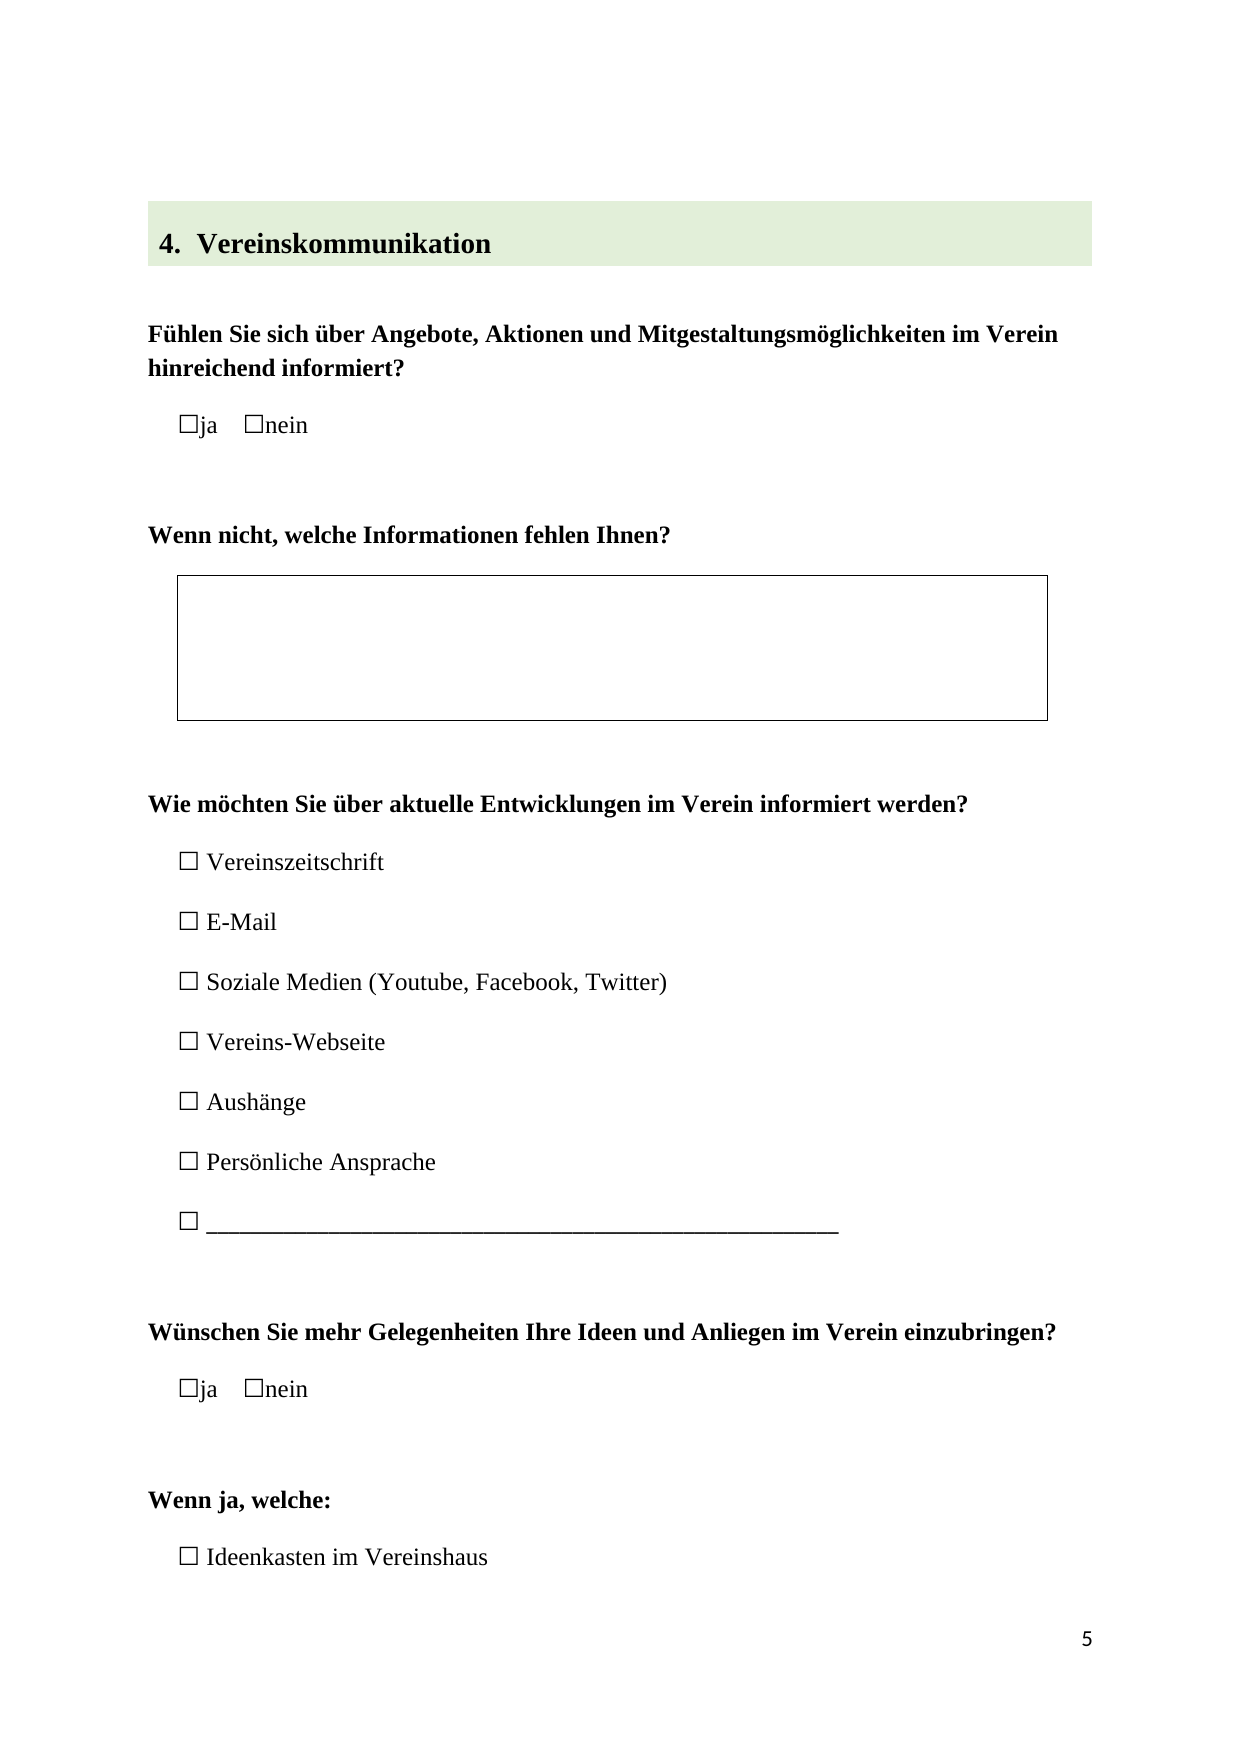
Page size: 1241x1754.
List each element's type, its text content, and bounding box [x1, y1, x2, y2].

text Wenn ja, welche: [148, 1485, 1093, 1514]
text Persönliche Ansprache [177, 1143, 1093, 1177]
text Wünschen Sie mehr Gelegenheiten Ihre Ideen und Anliegen im Verein einzubringen? [148, 1317, 1093, 1346]
text Fühlen Sie sich über Angebote, Aktionen und Mitgestaltungsmöglichkeiten im Verein hinreichend informiert? [148, 319, 1093, 381]
text Vereins-Webseite [177, 1023, 1093, 1057]
table_header Vereinskommunikation [148, 201, 1092, 266]
text ja nein [177, 406, 1093, 441]
text Soziale Medien (Youtube, Facebook, Twitter) [177, 963, 1093, 997]
text Vereinszeitschrift [177, 843, 1093, 877]
text Wie möchten Sie über aktuelle Entwicklungen im Verein informiert werden? [148, 789, 1093, 818]
text ja nein [177, 1371, 1093, 1405]
text Ideenkasten im Vereinshaus [177, 1539, 1093, 1573]
text E-Mail [177, 903, 1093, 937]
text Wenn nicht, welche Informationen fehlen Ihnen? [148, 520, 1093, 549]
text Aushänge [177, 1083, 1093, 1117]
